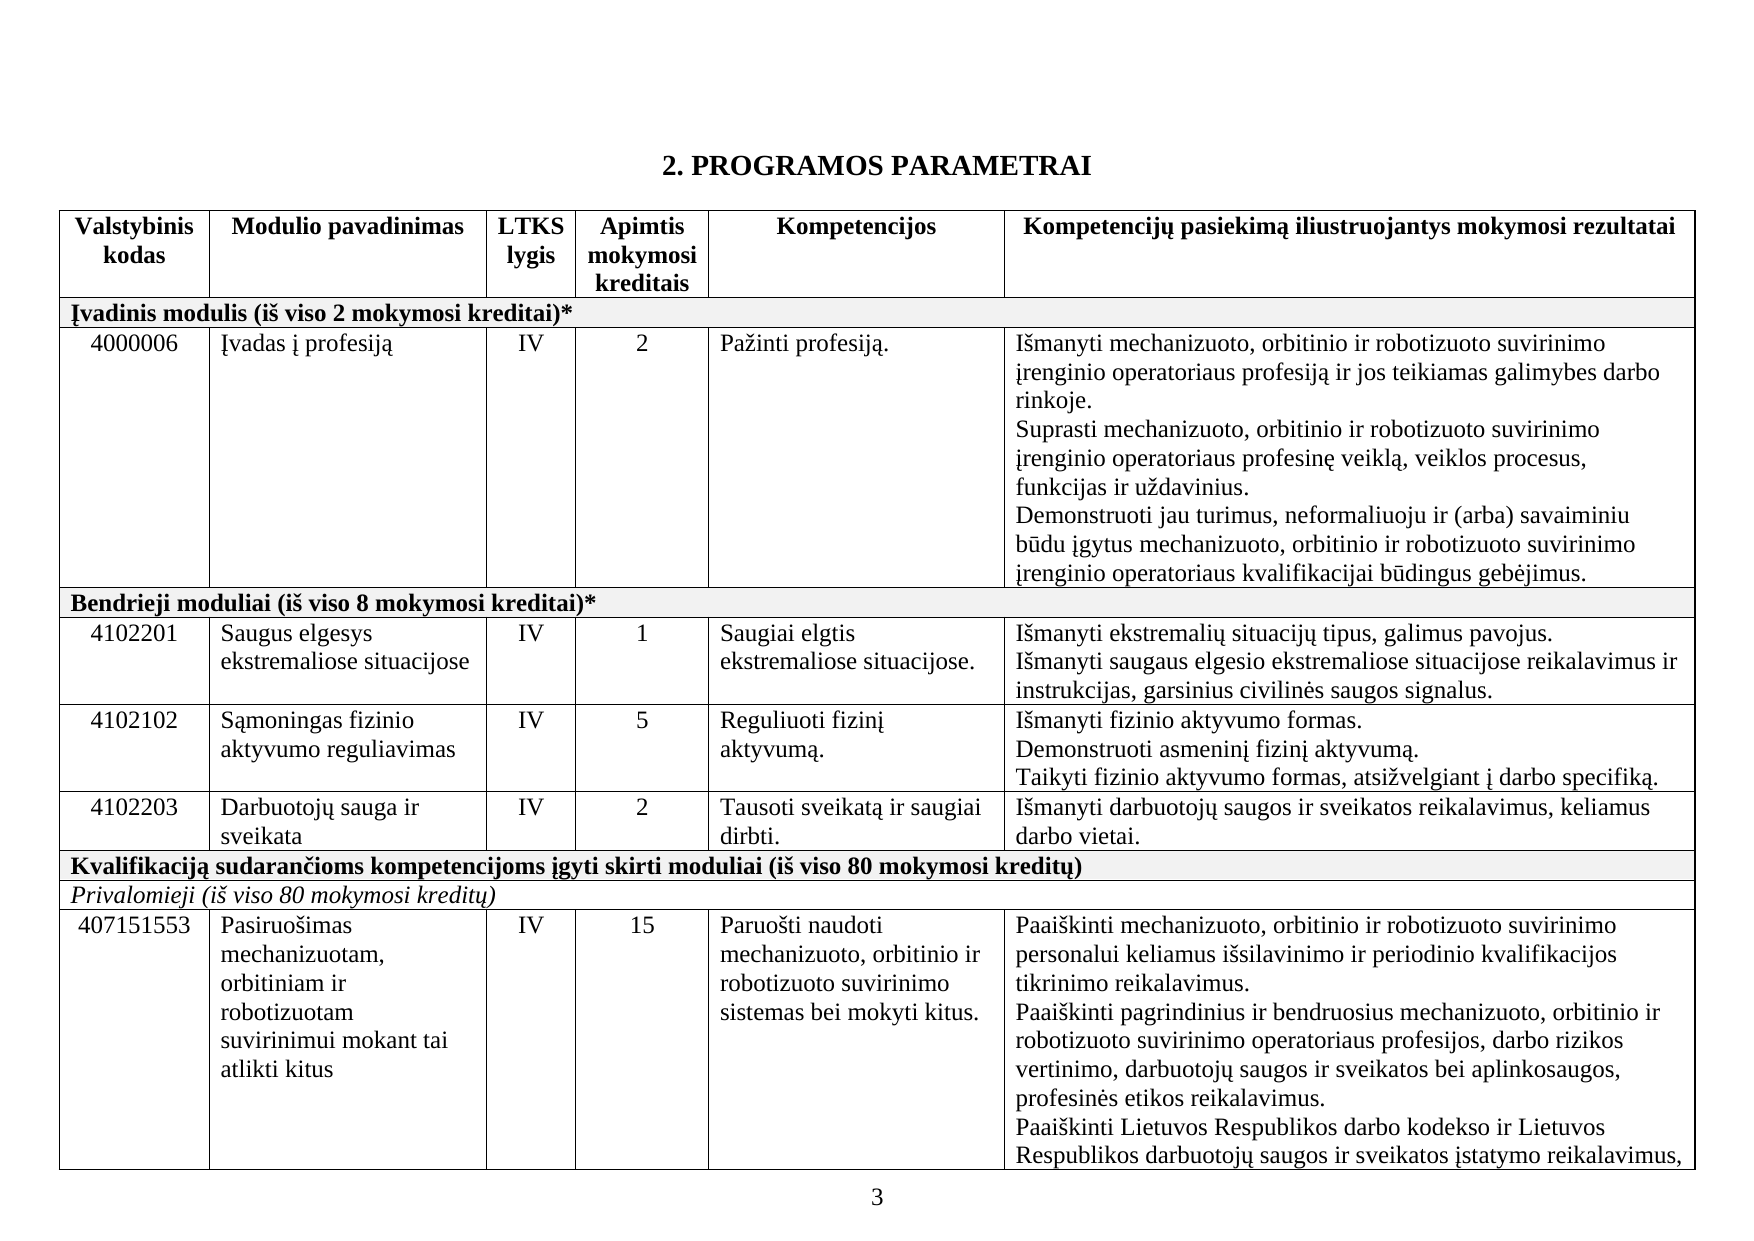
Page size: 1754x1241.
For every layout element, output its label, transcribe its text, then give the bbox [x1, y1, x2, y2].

table_cell Privalomieji (iš viso 80 mokymosi kreditų) [60, 881, 1694, 909]
table_cell Išmanyti darbuotojų saugos ir sveikatos reikalavimus, keliamus darbo vietai. [1005, 792, 1694, 850]
table_header Kompetencijos [709, 211, 1004, 297]
table_cell IV [487, 910, 575, 1169]
table_cell 15 [576, 910, 708, 1169]
table_cell 4102102 [60, 705, 209, 791]
table_cell Bendrieji moduliai (iš viso 8 mokymosi kreditai)* [60, 588, 1694, 617]
table_cell Įvadas į profesiją [210, 328, 486, 587]
table_header Modulio pavadinimas [210, 211, 486, 297]
table_header Apimtis mokymosi kreditais [576, 211, 708, 297]
table_cell 5 [576, 705, 708, 791]
table_cell 4102203 [60, 792, 209, 850]
table_cell IV [487, 792, 575, 850]
table_cell Reguliuoti fizinį aktyvumą. [709, 705, 1004, 791]
table_header LTKS lygis [487, 211, 575, 297]
table_cell Išmanyti ekstremalių situacijų tipus, galimus pavojus. Išmanyti saugaus elgesio ekstremaliose situacijose reikalavimus ir instrukcijas, garsinius civilinės saugos signalus. [1005, 618, 1694, 704]
table_cell Pažinti profesiją. [709, 328, 1004, 587]
table_cell 1 [576, 618, 708, 704]
table_cell Sąmoningas fizinio aktyvumo reguliavimas [210, 705, 486, 791]
table_cell IV [487, 618, 575, 704]
text 2. PROGRAMOS PARAMETRAI [59, 148, 1695, 181]
table_cell IV [487, 328, 575, 587]
table_cell Saugus elgesys ekstremaliose situacijose [210, 618, 486, 704]
table_cell 2 [576, 328, 708, 587]
table_header Valstybinis kodas [60, 211, 209, 297]
table_cell IV [487, 705, 575, 791]
table_cell 407151553 [60, 910, 209, 1169]
table_cell 4102201 [60, 618, 209, 704]
table_cell Kvalifikaciją sudarančioms kompetencijoms įgyti skirti moduliai (iš viso 80 mokymosi kreditų) [60, 851, 1694, 879]
table_cell Išmanyti mechanizuoto, orbitinio ir robotizuoto suvirinimo įrenginio operatoriaus profesiją ir jos teikiamas galimybes darbo rinkoje. Suprasti mechanizuoto, orbitinio ir robotizuoto suvirinimo įrenginio operatoriaus profesinę veiklą, veiklos procesus, funkcijas ir uždavinius. Demonstruoti jau turimus, neformaliuoju ir (arba) savaiminiu būdu įgytus mechanizuoto, orbitinio ir robotizuoto suvirinimo įrenginio operatoriaus kvalifikacijai būdingus gebėjimus. [1005, 328, 1694, 587]
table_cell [709, 910, 1004, 1169]
table_cell Išmanyti fizinio aktyvumo formas. Demonstruoti asmeninį fizinį aktyvumą. Taikyti fizinio aktyvumo formas, atsižvelgiant į darbo specifiką. [1005, 705, 1694, 791]
table_cell Saugiai elgtis ekstremaliose situacijose. [709, 618, 1004, 704]
table_cell 4000006 [60, 328, 209, 587]
table_cell 2 [576, 792, 708, 850]
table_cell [210, 910, 486, 1169]
table_cell Darbuotojų sauga ir sveikata [210, 792, 486, 850]
table_cell Įvadinis modulis (iš viso 2 mokymosi kreditai)* [60, 298, 1694, 327]
table_cell Tausoti sveikatą ir saugiai dirbti. [709, 792, 1004, 850]
table_header Kompetencijų pasiekimą iliustruojantys mokymosi rezultatai [1005, 211, 1694, 297]
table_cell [1005, 910, 1694, 1169]
